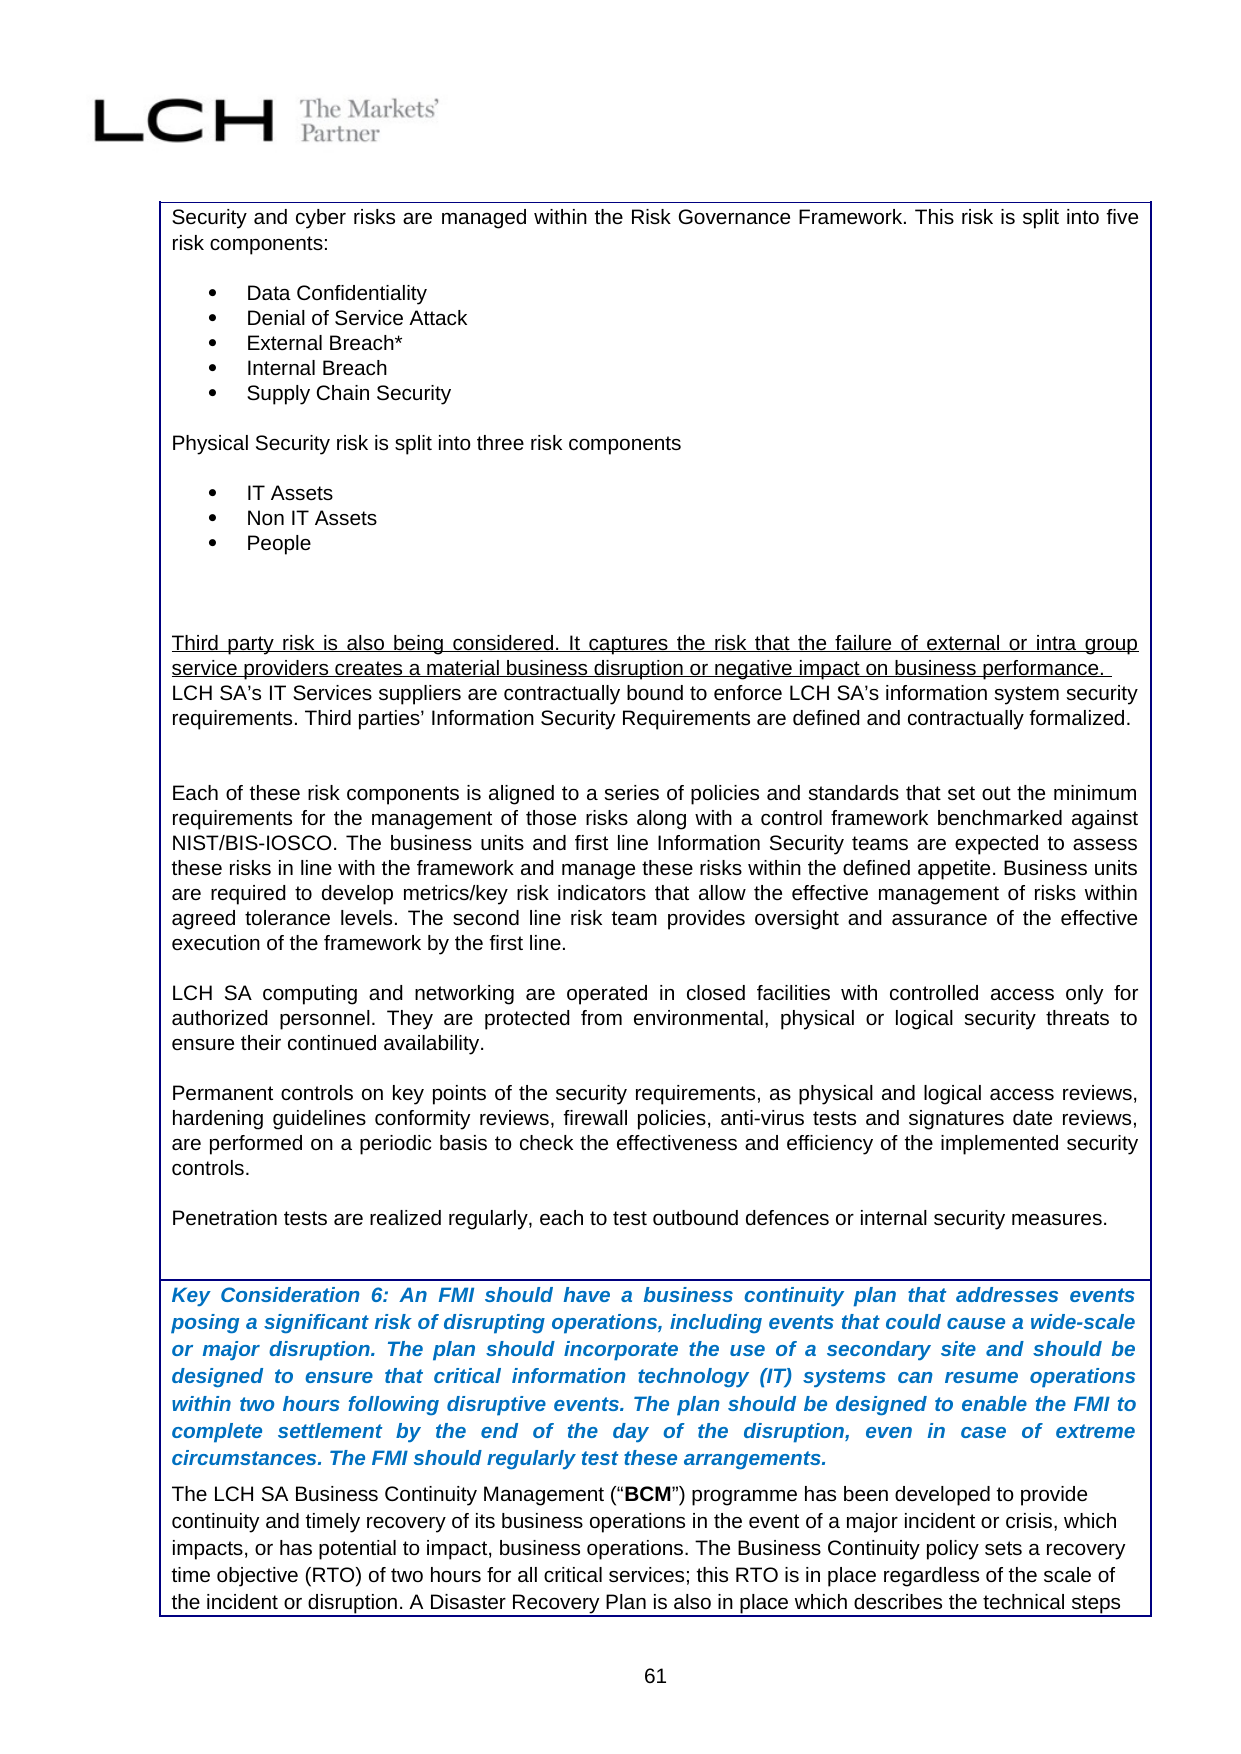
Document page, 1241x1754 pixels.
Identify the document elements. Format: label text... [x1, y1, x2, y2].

picture [73, 83, 475, 174]
